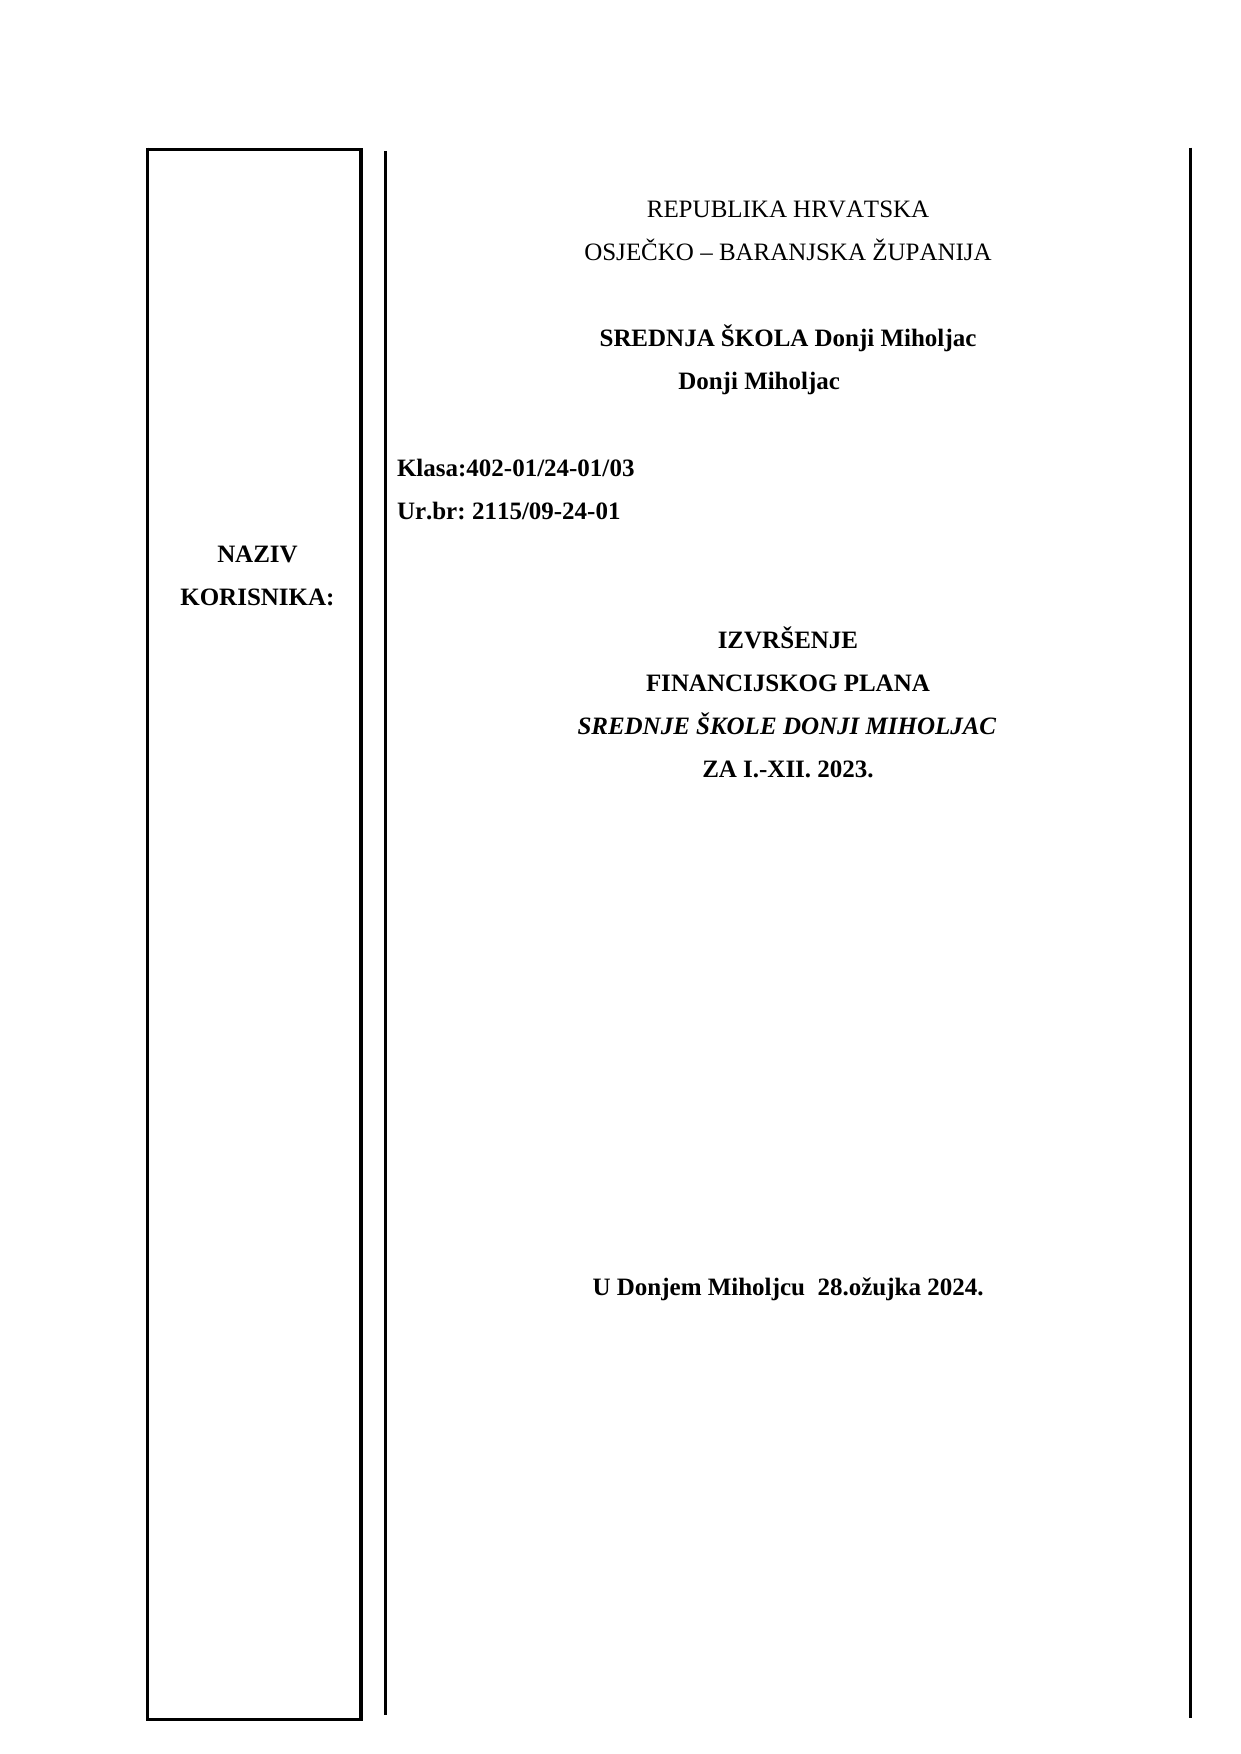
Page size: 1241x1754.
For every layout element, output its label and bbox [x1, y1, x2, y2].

table_header [363, 148, 386, 1718]
table_header [386, 148, 1189, 1718]
table_header [149, 151, 359, 1718]
